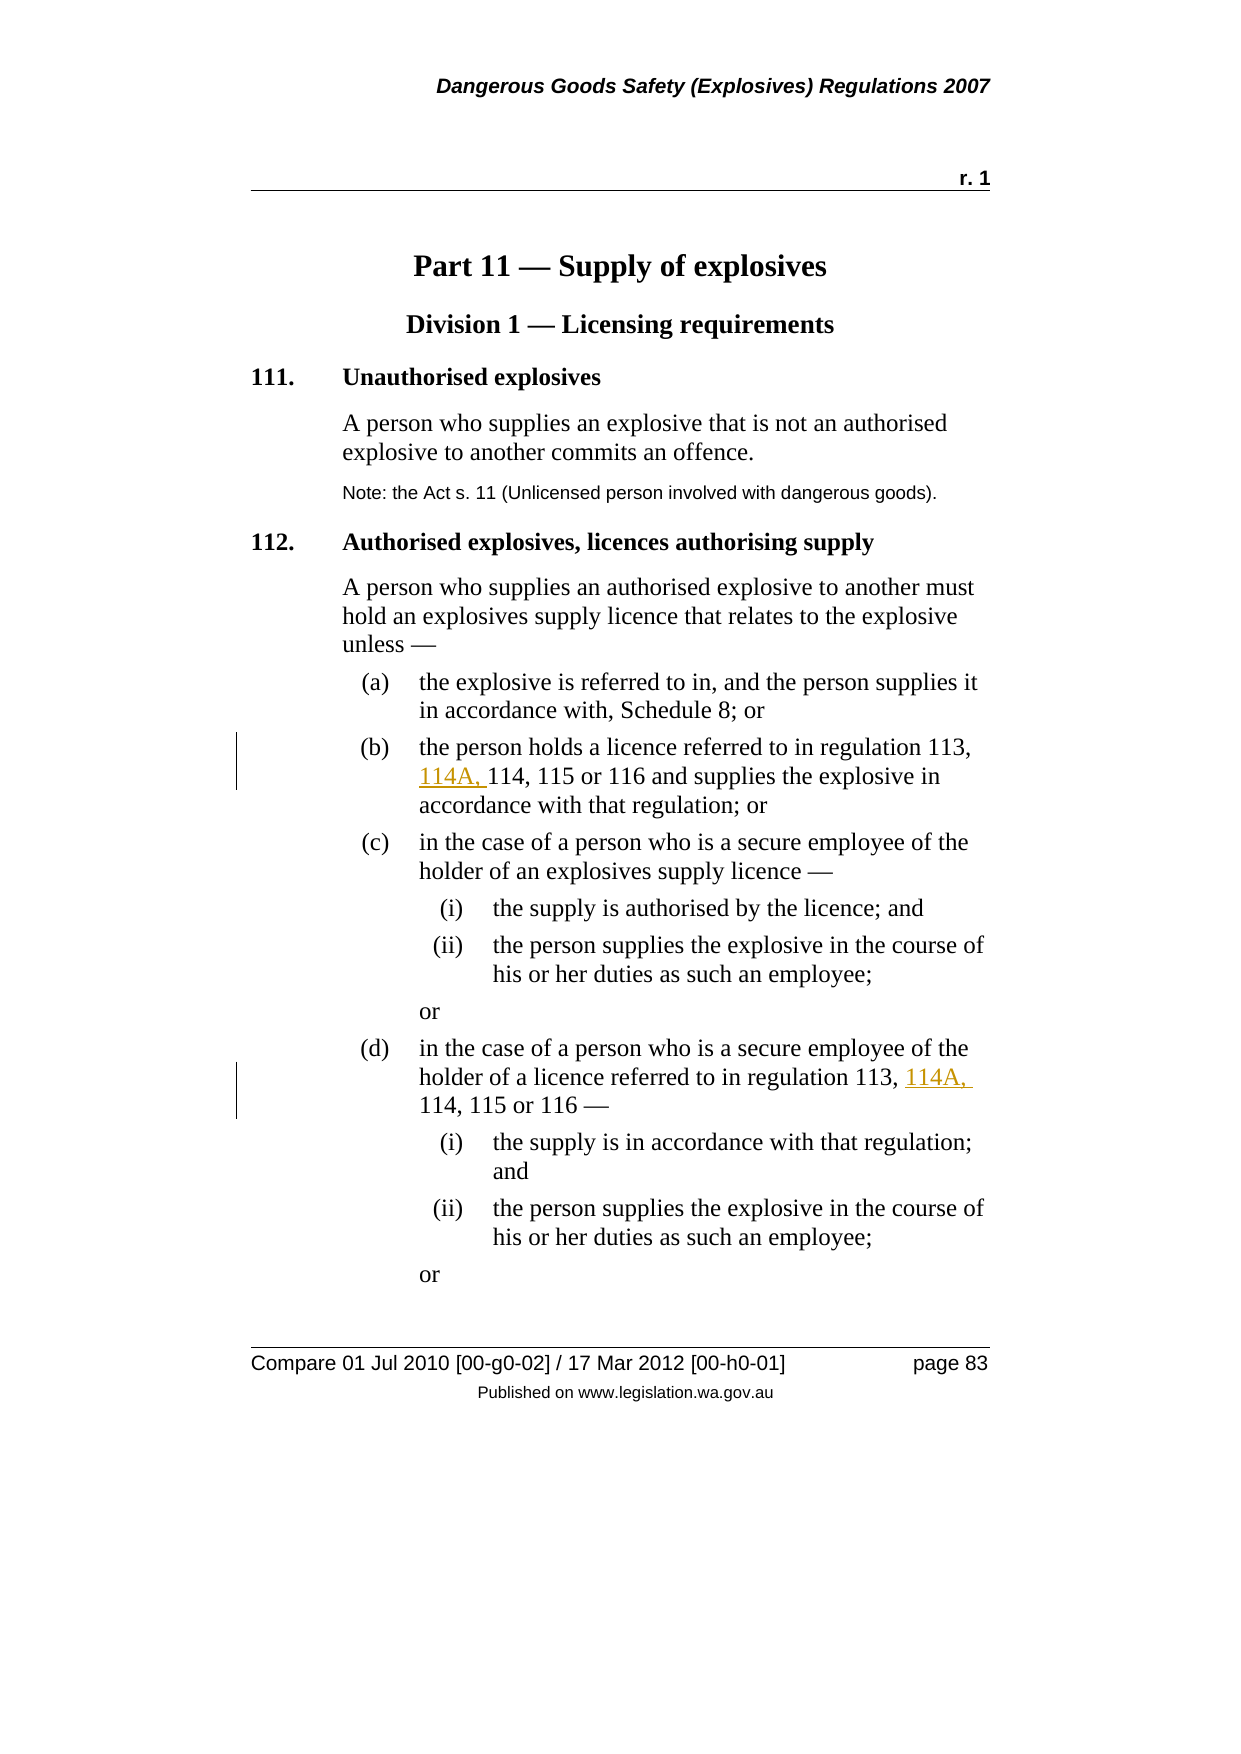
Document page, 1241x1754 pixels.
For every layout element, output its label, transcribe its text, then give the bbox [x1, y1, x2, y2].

text Note: the Act s. 11 (Unlicensed person involved with dangerous goods). [251, 482, 990, 504]
text A person who supplies an authorised explosive to another must hold an explosives supply licence that relates to the explosive unless — [251, 572, 990, 658]
text (c) in the case of a person who is a secure employee of the holder of an explosives supply licence — [251, 827, 990, 884]
text (ii) the person supplies the explosive in the course of his or her duties as such an employee; [251, 930, 990, 987]
subtitle Part 11 — Supply of explosives [251, 247, 990, 283]
subtitle 112. Authorised explosives, licences authorising supply [251, 527, 990, 555]
subtitle Division 1 — Licensing requirements [251, 308, 990, 339]
text (d) in the case of a person who is a secure employee of the holder of a licence referred to in regulation 113, 114, 115 or 116 — [251, 1033, 990, 1119]
text or [251, 996, 990, 1024]
text (a) the explosive is referred to in, and the person supplies it in accordance with, Schedule 8; or [251, 667, 990, 724]
text or [251, 1259, 990, 1288]
text (i) the supply is authorised by the licence; and [251, 893, 990, 922]
text (b) the person holds a licence referred to in regulation 113, 114, 115 or 116 and supplies the explosive in accordance with that regulation; or [251, 732, 990, 819]
text A person who supplies an explosive that is not an authorised explosive to another commits an offence. [251, 408, 990, 465]
subtitle 111. Unauthorised explosives [251, 362, 990, 391]
text (i) the supply is in accordance with that regulation; and [251, 1127, 990, 1185]
text (ii) the person supplies the explosive in the course of his or her duties as such an employee; [251, 1193, 990, 1251]
